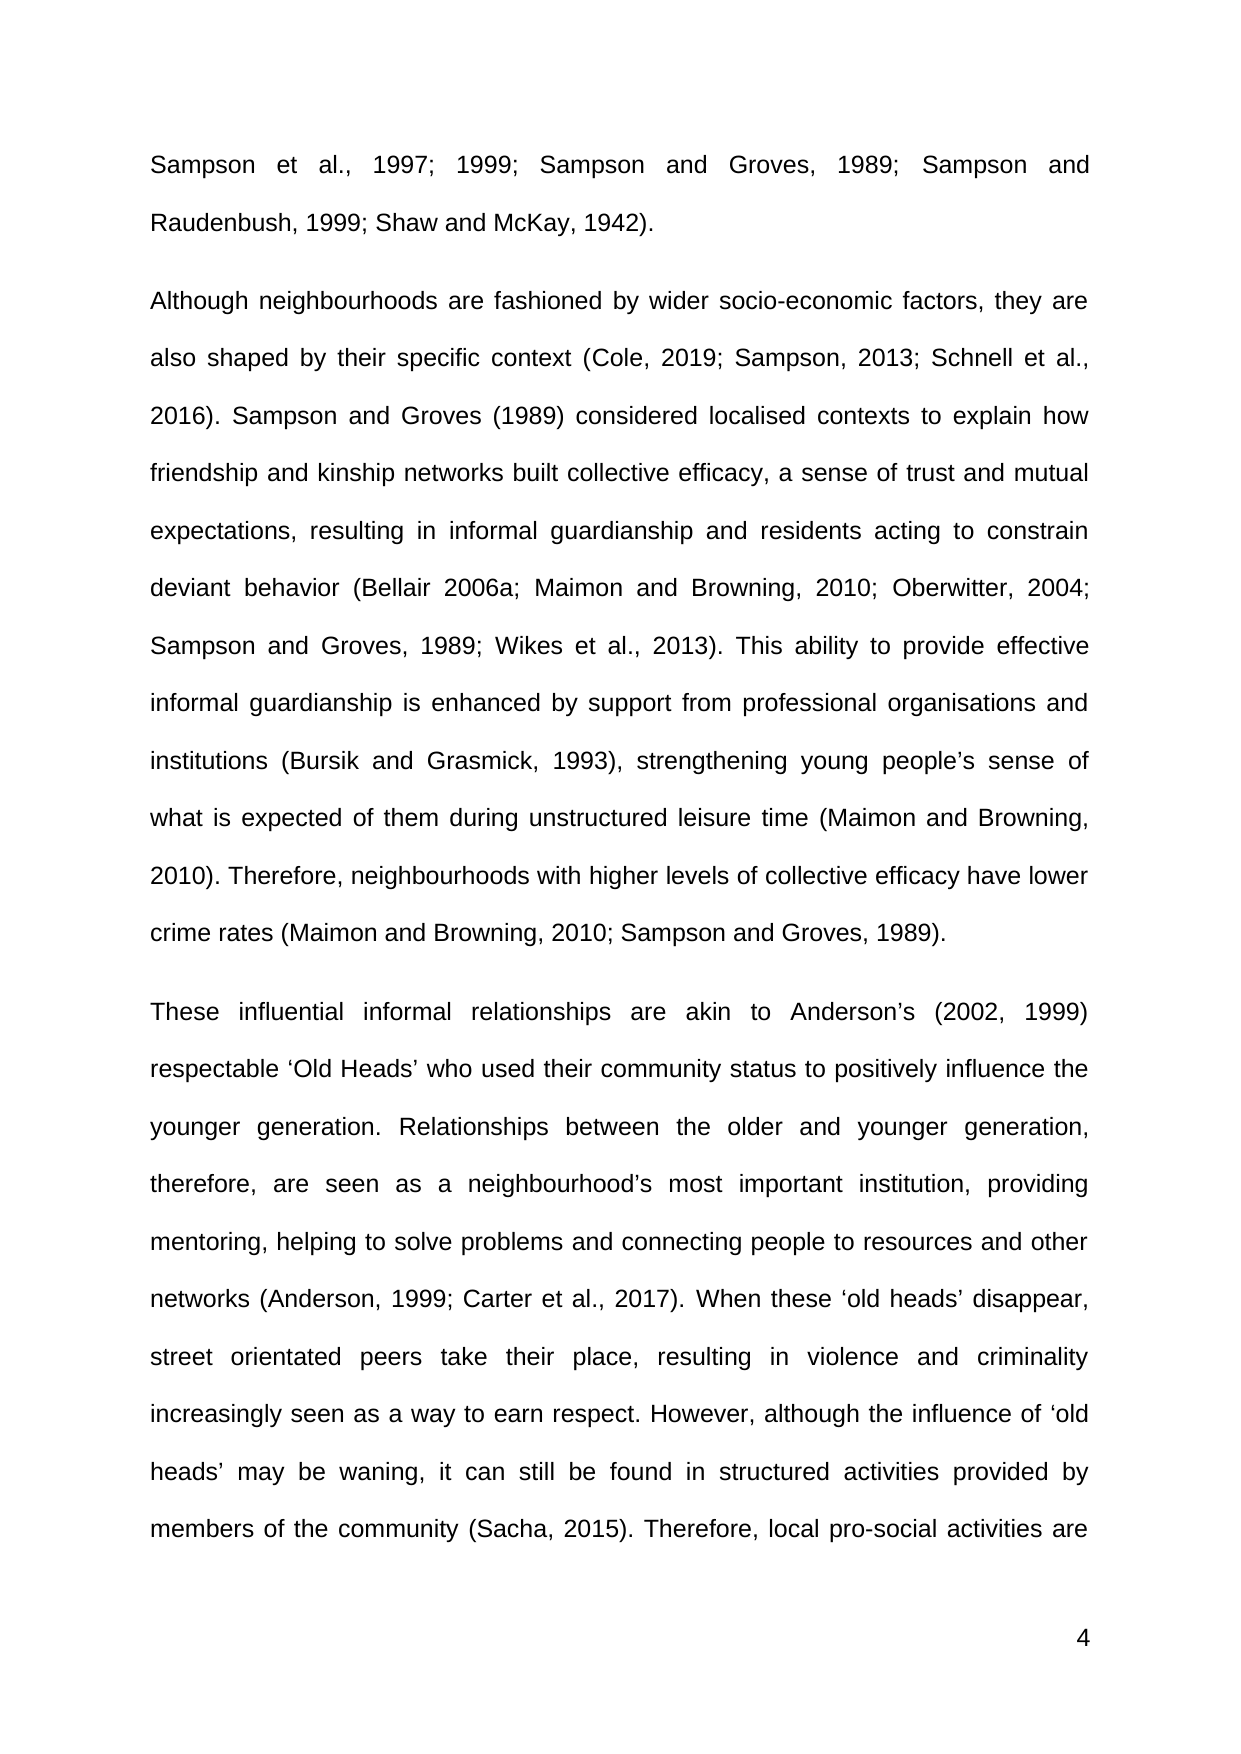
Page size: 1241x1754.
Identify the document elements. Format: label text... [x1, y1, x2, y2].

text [150, 150, 1090, 236]
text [150, 997, 1090, 1543]
text Although neighbourhoods are fashioned by wider socio-economic factors, they are also shaped by their specific context (Cole, 2019; Sampson, 2013; Schnell et al., 2016). Sampson and Groves (1989) considered localised contexts to explain how friendship and kinship networks built collective efficacy, a sense of trust and mutual expectations, resulting in informal guardianship and residents acting to constrain deviant behavior (Bellair 2006a; Maimon and Browning, 2010; Oberwitter, 2004; Sampson and Groves, 1989; Wikes et al., 2013). This ability to provide effective informal guardianship is enhanced by support from professional organisations and institutions (Bursik and Grasmick, 1993), strengthening young people’s sense of what is expected of them during unstructured leisure time (Maimon and Browning, 2010). Therefore, neighbourhoods with higher levels of collective efficacy have lower crime rates (Maimon and Browning, 2010; Sampson and Groves, 1989). [150, 286, 1090, 947]
